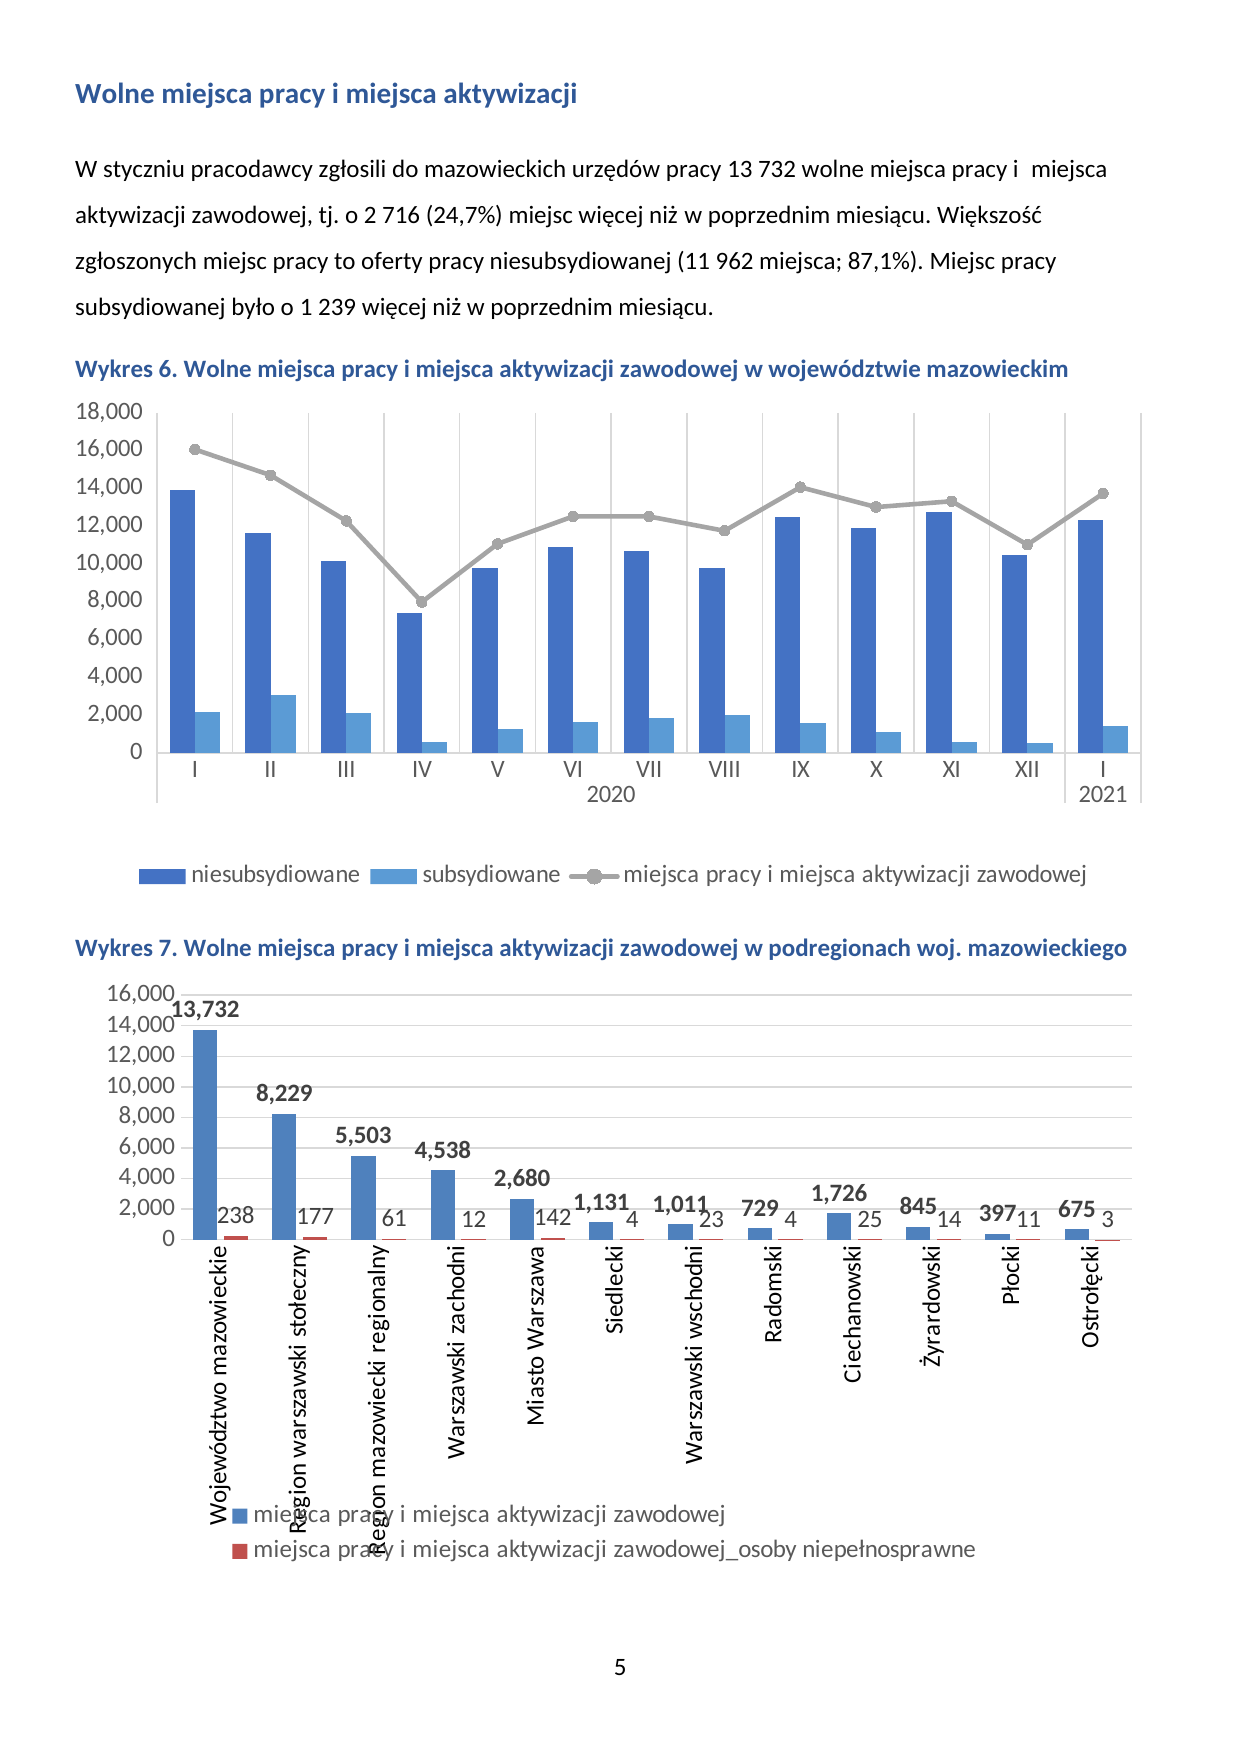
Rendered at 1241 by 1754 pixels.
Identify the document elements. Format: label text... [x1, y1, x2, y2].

text W styczniu pracodawcy zgłosili do mazowieckich urzędów pracy 13 732 wolne miejsca pracy i miejsca aktywizacji zawodowej, tj. o 2 716 (24,7%) miejsc więcej niż w poprzednim miesiącu. Większość zgłoszonych miejsc pracy to oferty pracy niesubsydiowanej (11 962 miejsca; 87,1%). Miejsc pracy subsydiowanej było o 1 239 więcej niż w poprzednim miesiącu. [75, 153, 1165, 321]
subtitle Wolne miejsca pracy i miejsca aktywizacji [75, 75, 1165, 111]
subtitle Wykres 6. Wolne miejsca pracy i miejsca aktywizacji zawodowej w województwie mazowieckim [75, 353, 1165, 901]
subtitle Wykres 7. Wolne miejsca pracy i miejsca aktywizacji zawodowej w podregionach woj. mazowieckiego [75, 933, 1165, 1575]
